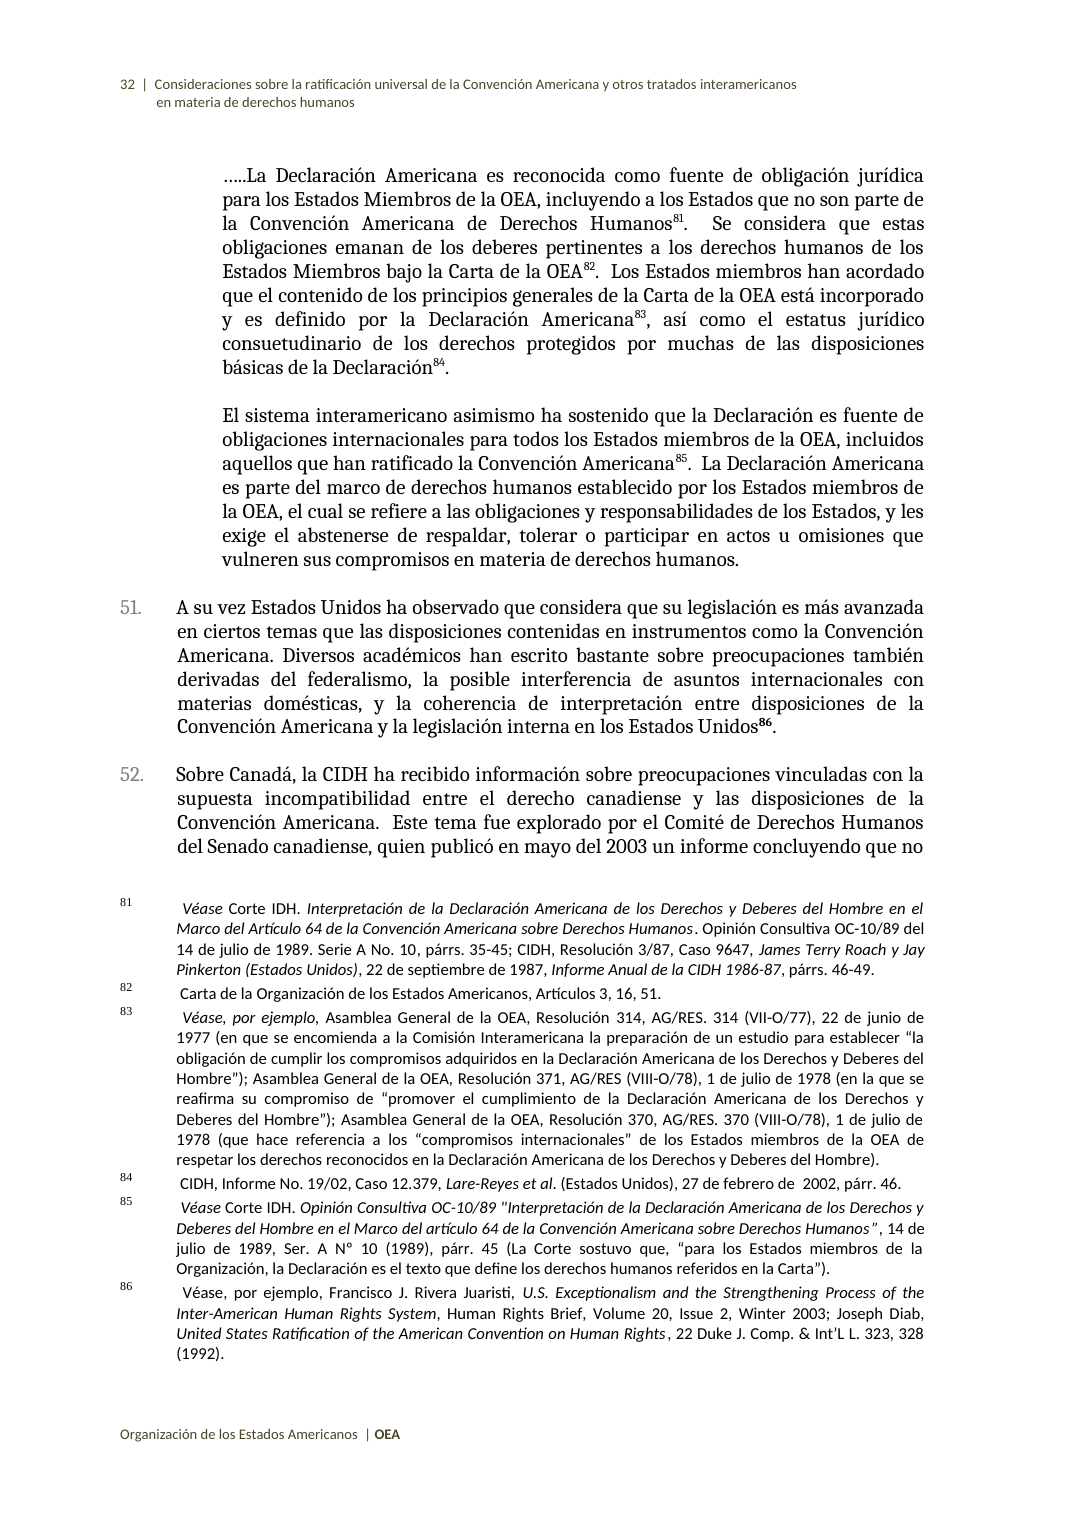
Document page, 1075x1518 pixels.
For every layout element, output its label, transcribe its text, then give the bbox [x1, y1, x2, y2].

list Sobre Canadá, la CIDH ha recibido información sobre preocupaciones vinculadas con la supuesta incompatibilidad entre el derecho canadiense y las disposiciones de la Convención Americana. Este tema fue explorado por el Comité de Derechos Humanos del Senado canadiense, quien publicó en mayo del 2003 un informe concluyendo que no hay razones contundentes para que Canadá no ratifique la Convención Americana. En el marco de la elaboración del referido informe, el Comité recibió información de actores estatales y no estatales sobre conflictos entre la legislación canadiense y las siguientes disposiciones consagradas en la Convención Americana: el alcance del derecho a la vida bajo el artículo 4(1); el derecho a la libertad de expresión bajo el artículo 13; el derecho a la propiedad indígena bajo el artículo 21; y el derecho a la igualdad bajo el artículo 24, entre otras bajo el mismo instrumento. Otros obstáculos discutidos a la ratificación de la Convención Americana fueron el potencial limitado de impacto dado el marco jurídico extenso que tiene Canadá protegiendo los derechos humanos, y la necesidad de reservaciones si fuera ratificada la Convención Americana. Sin embargo, consideró que esos obstáculos son superables. [120, 763, 925, 859]
text El sistema interamericano asimismo ha sostenido que la Declaración es fuente de obligaciones internacionales para todos los Estados miembros de la OEA, incluidos aquellos que han ratificado la Convención Americana. La Declaración Americana es parte del marco de derechos humanos establecido por los Estados miembros de la OEA, el cual se refiere a las obligaciones y responsabilidades de los Estados, y les exige el abstenerse de respaldar, tolerar o participar en actos u omisiones que vulneren sus compromisos en materia de derechos humanos. [222, 404, 925, 571]
text …..La Declaración Americana es reconocida como fuente de obligación jurídica para los Estados Miembros de la OEA, incluyendo a los Estados que no son parte de la Convención Americana de Derechos Humanos. Se considera que estas obligaciones emanan de los deberes pertinentes a los derechos humanos de los Estados Miembros bajo la Carta de la OEA. Los Estados miembros han acordado que el contenido de los principios generales de la Carta de la OEA está incorporado y es definido por la Declaración Americana, así como el estatus jurídico consuetudinario de los derechos protegidos por muchas de las disposiciones básicas de la Declaración. [222, 164, 925, 380]
list A su vez Estados Unidos ha observado que considera que su legislación es más avanzada en ciertos temas que las disposiciones contenidas en instrumentos como la Convención Americana. Diversos académicos han escrito bastante sobre preocupaciones también derivadas del federalismo, la posible interferencia de asuntos internacionales con materias domésticas, y la coherencia de interpretación entre disposiciones de la Convención Americana y la legislación interna en los Estados Unidos. [120, 595, 925, 739]
